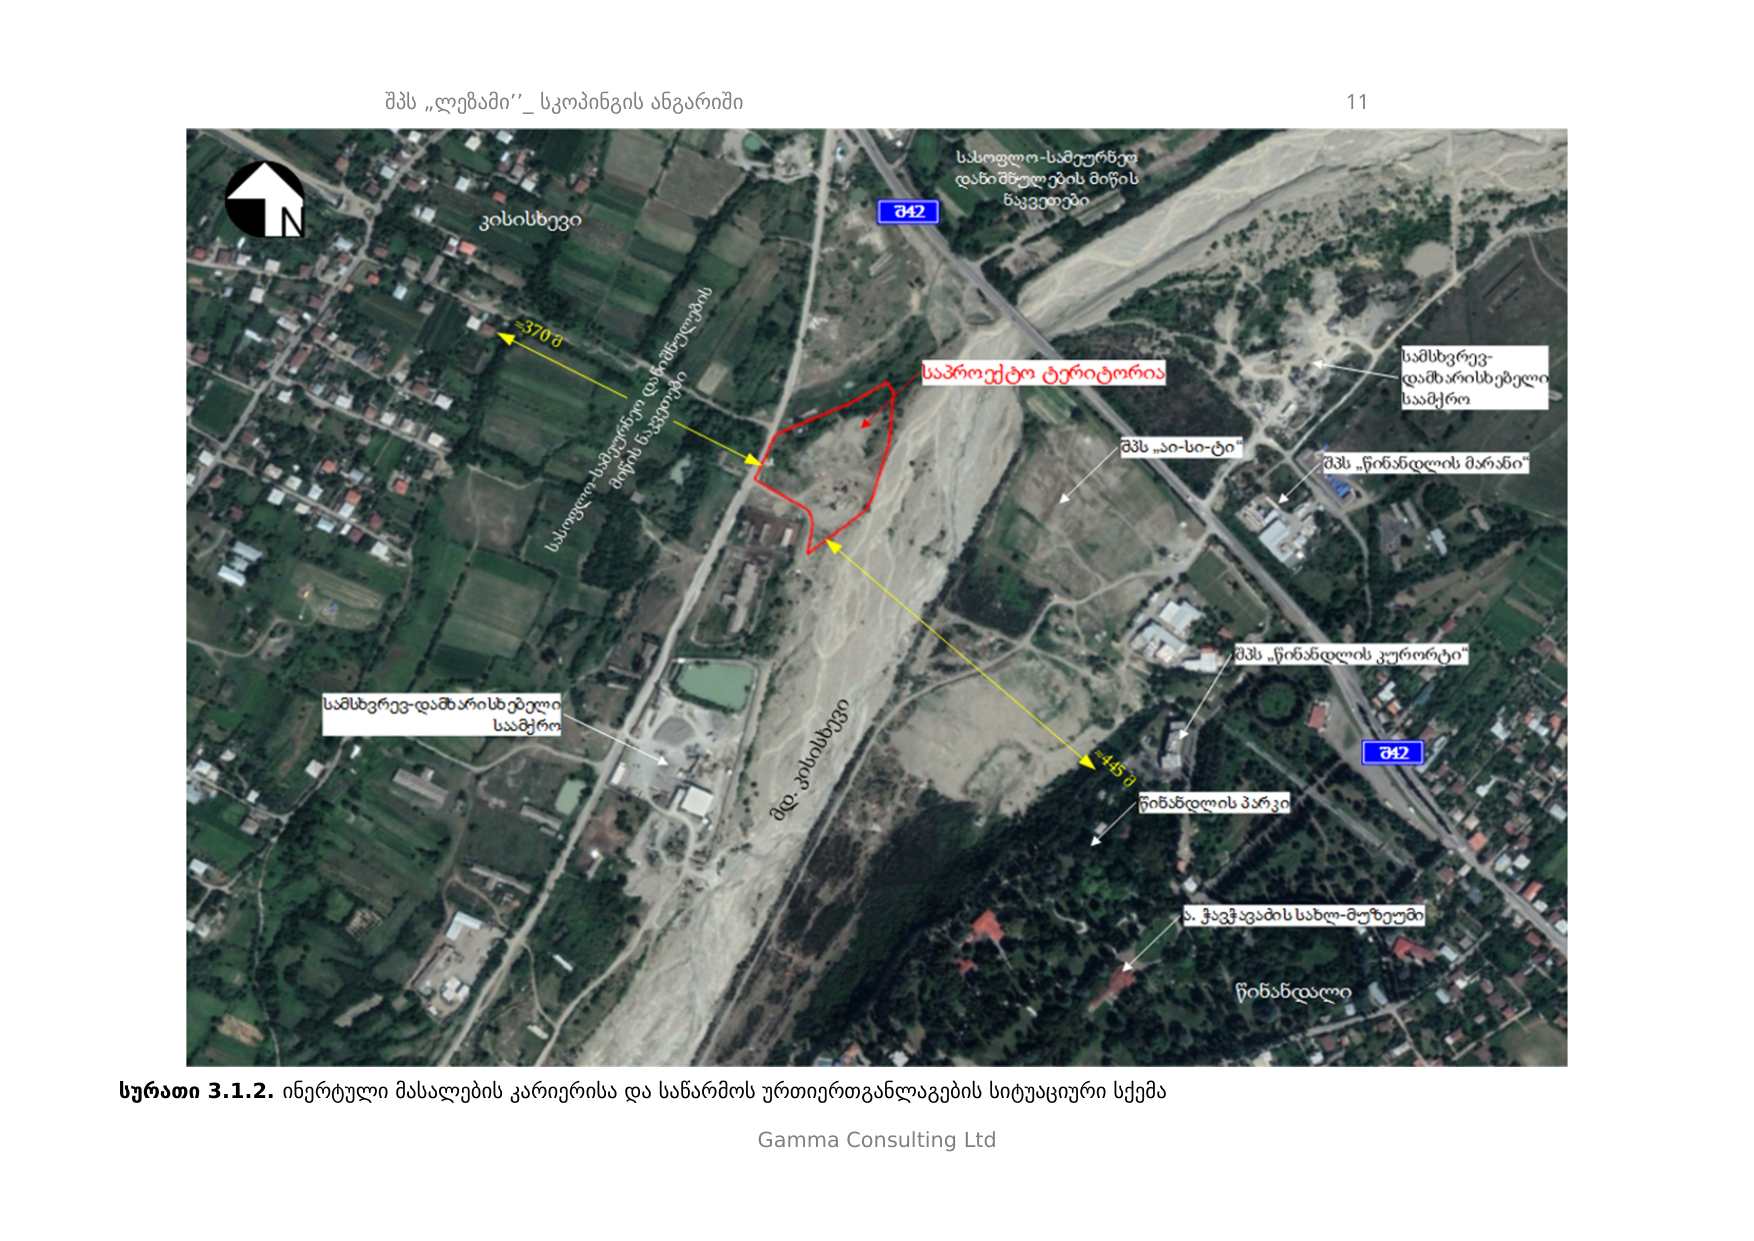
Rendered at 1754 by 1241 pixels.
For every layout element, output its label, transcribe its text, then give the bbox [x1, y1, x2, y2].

picture [185, 128, 1569, 1067]
text სურათი 3.1.2. ინერტული მასალების კარიერისა და საწარმოს ურთიერთგანლაგების სიტუაციური სქემა [118, 1079, 1635, 1103]
